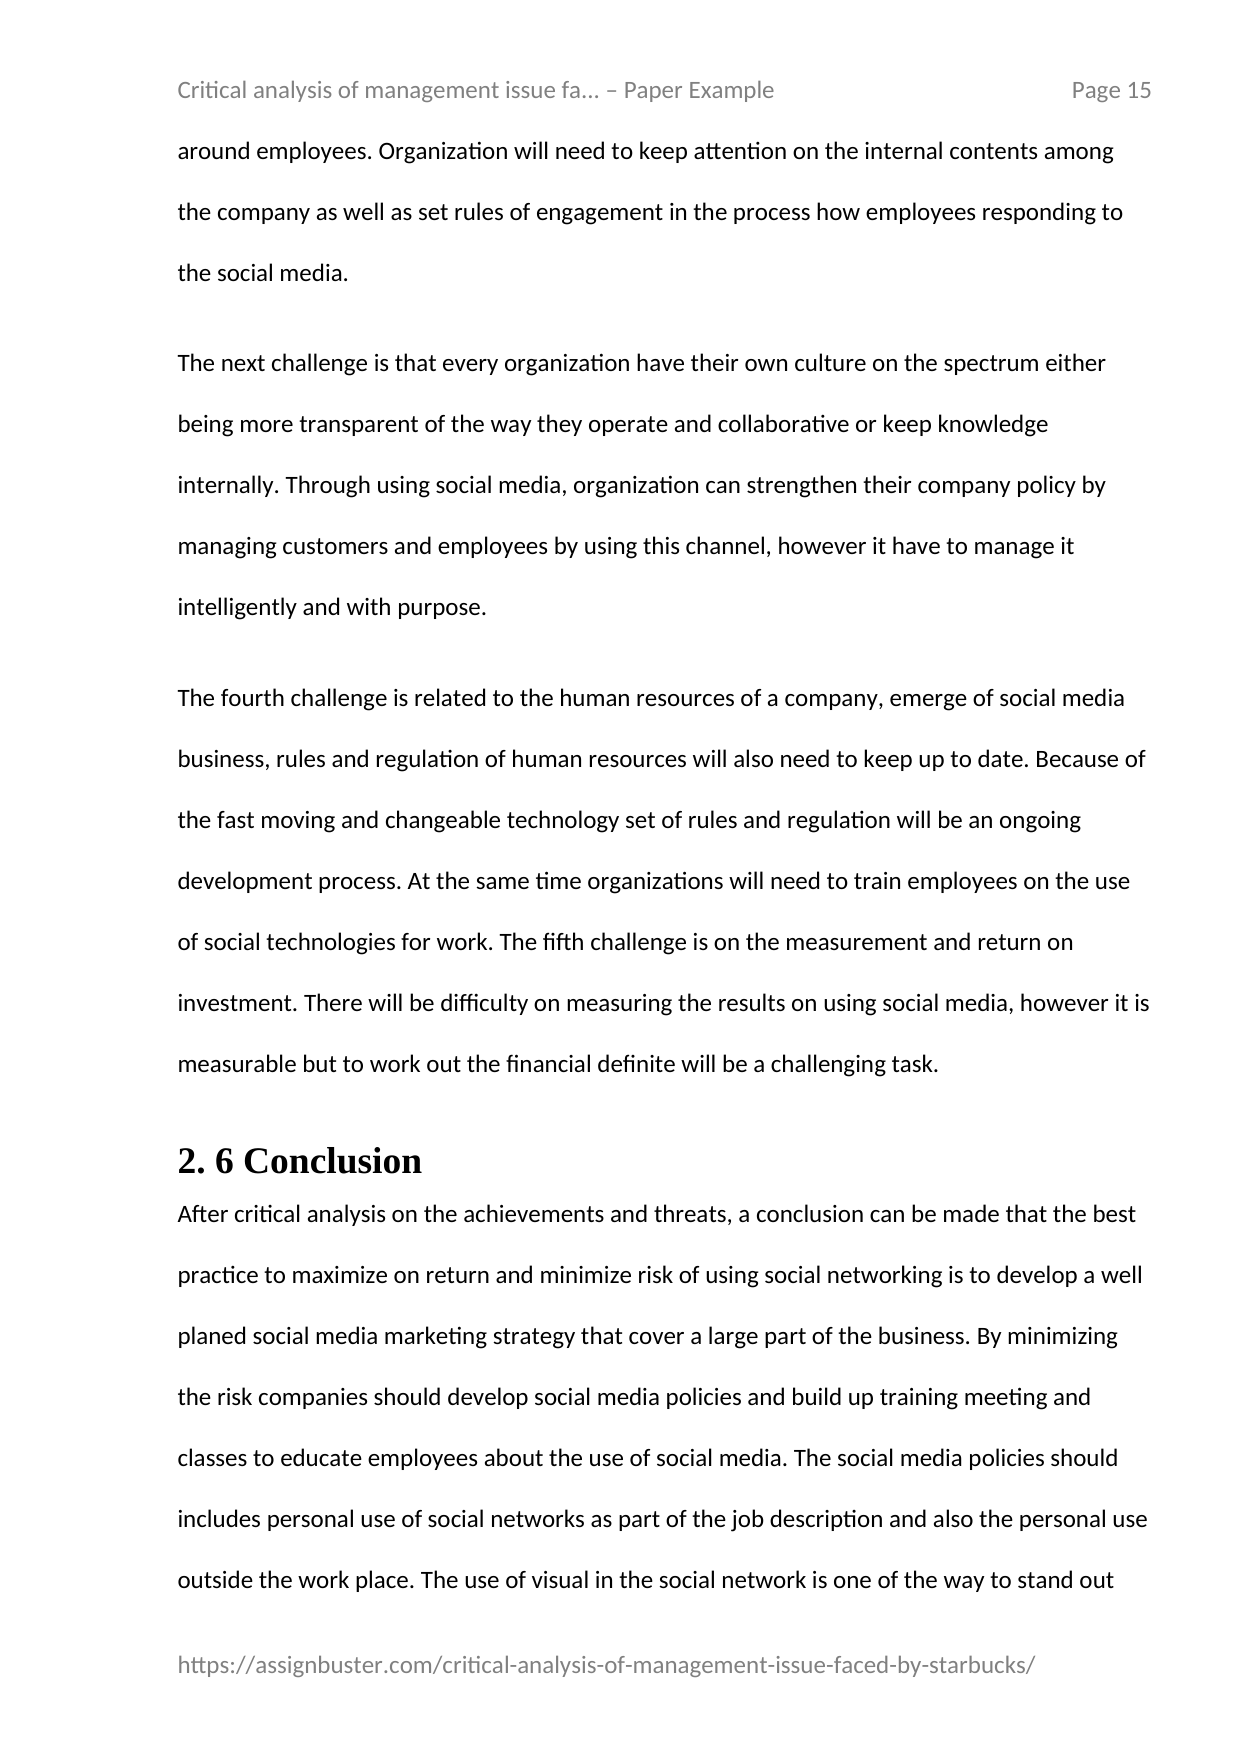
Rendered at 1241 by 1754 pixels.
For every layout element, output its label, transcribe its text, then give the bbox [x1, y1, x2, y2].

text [177, 1198, 1152, 1595]
subtitle 2. 6 Conclusion [177, 1139, 1152, 1182]
text The next challenge is that every organization have their own culture on the spectrum either being more transparent of the way they operate and collaborative or keep knowledge internally. Through using social media, organization can strengthen their company policy by managing customers and employees by using this channel, however it have to manage it intelligently and with purpose. [177, 347, 1152, 622]
text The fourth challenge is related to the human resources of a company, emerge of social media business, rules and regulation of human resources will also need to keep up to date. Because of the fast moving and changeable technology set of rules and regulation will be an ongoing development process. At the same time organizations will need to train employees on the use of social technologies for work. The fifth challenge is on the measurement and return on investment. There will be difficulty on measuring the results on using social media, however it is measurable but to work out the financial definite will be a challenging task. [177, 682, 1152, 1079]
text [177, 135, 1152, 287]
